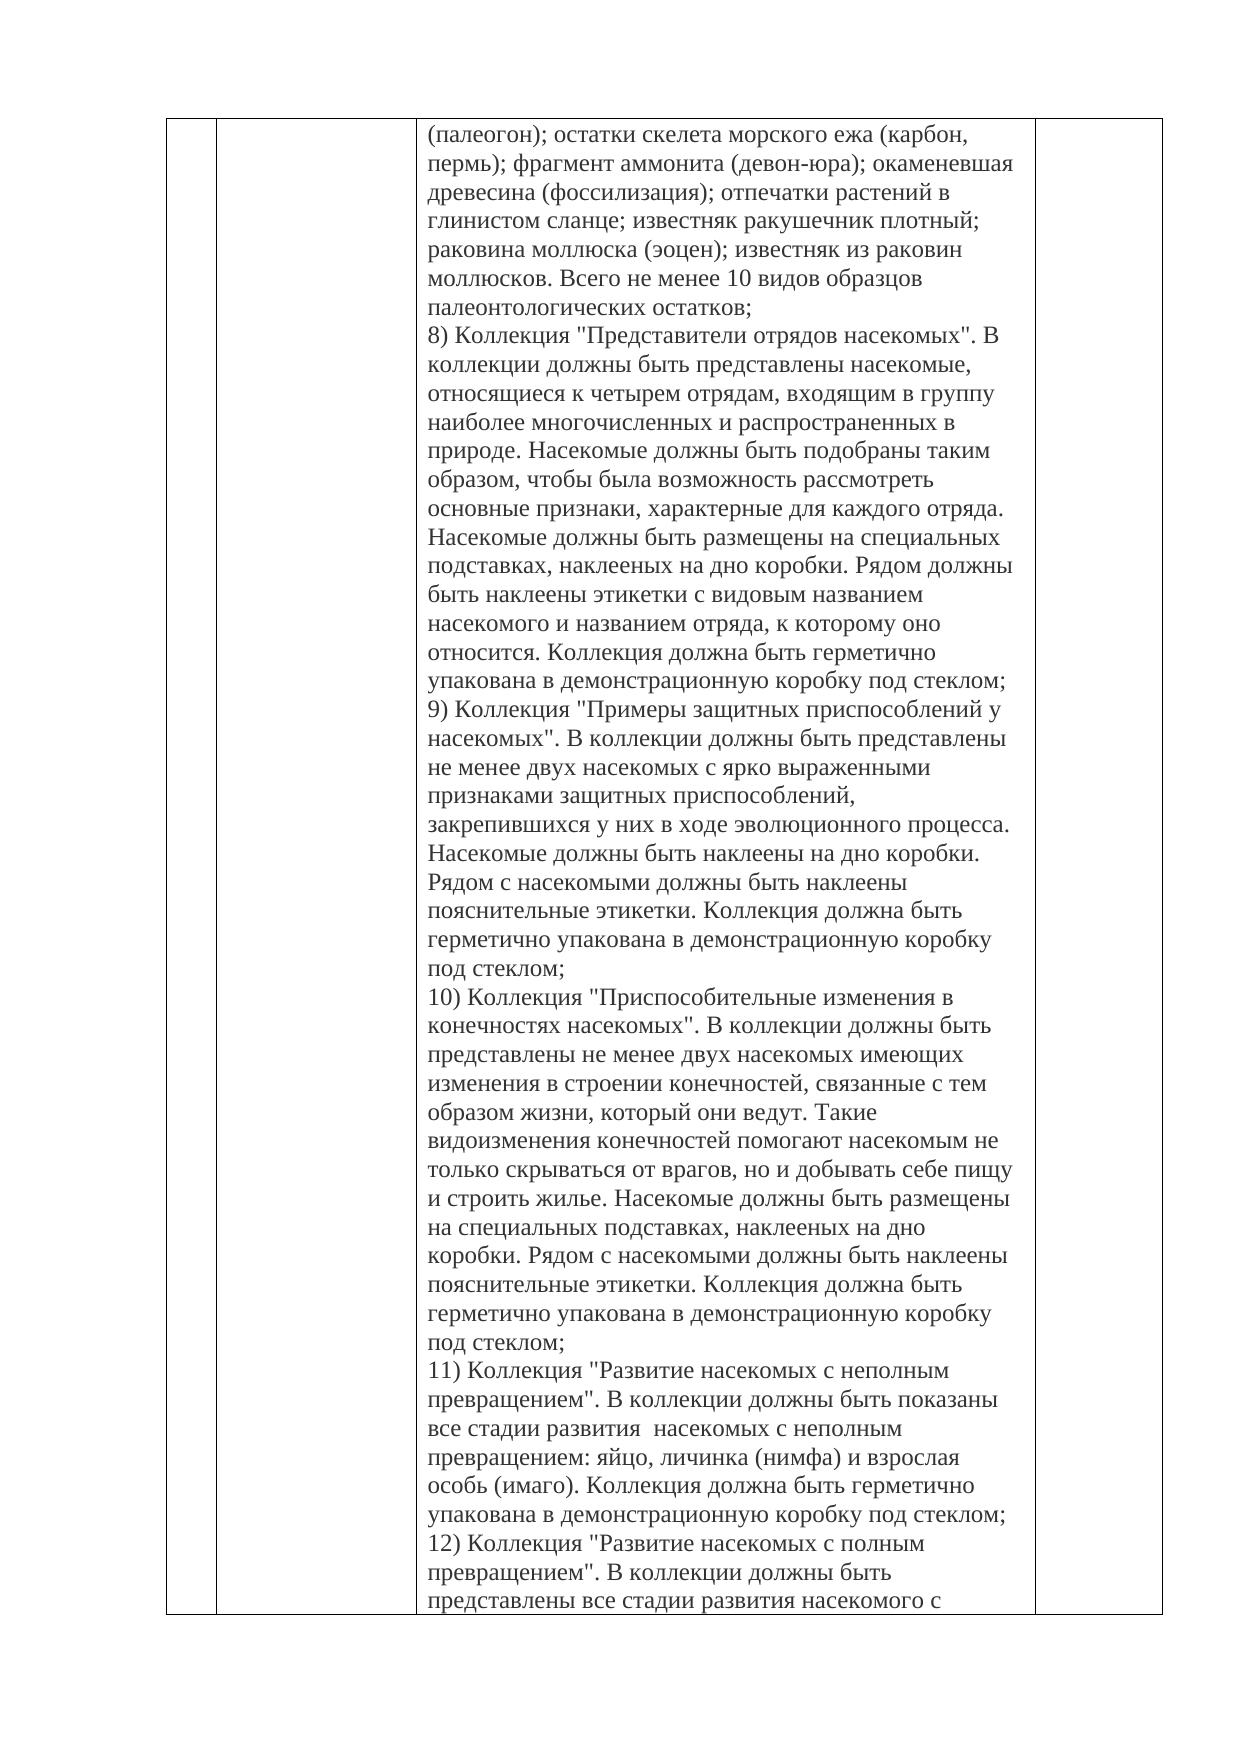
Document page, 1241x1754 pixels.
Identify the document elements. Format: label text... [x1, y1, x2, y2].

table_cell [417, 119, 1035, 1614]
table_cell 1 [1036, 119, 1162, 1614]
table_cell 3 [167, 119, 216, 1614]
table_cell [217, 119, 416, 1614]
